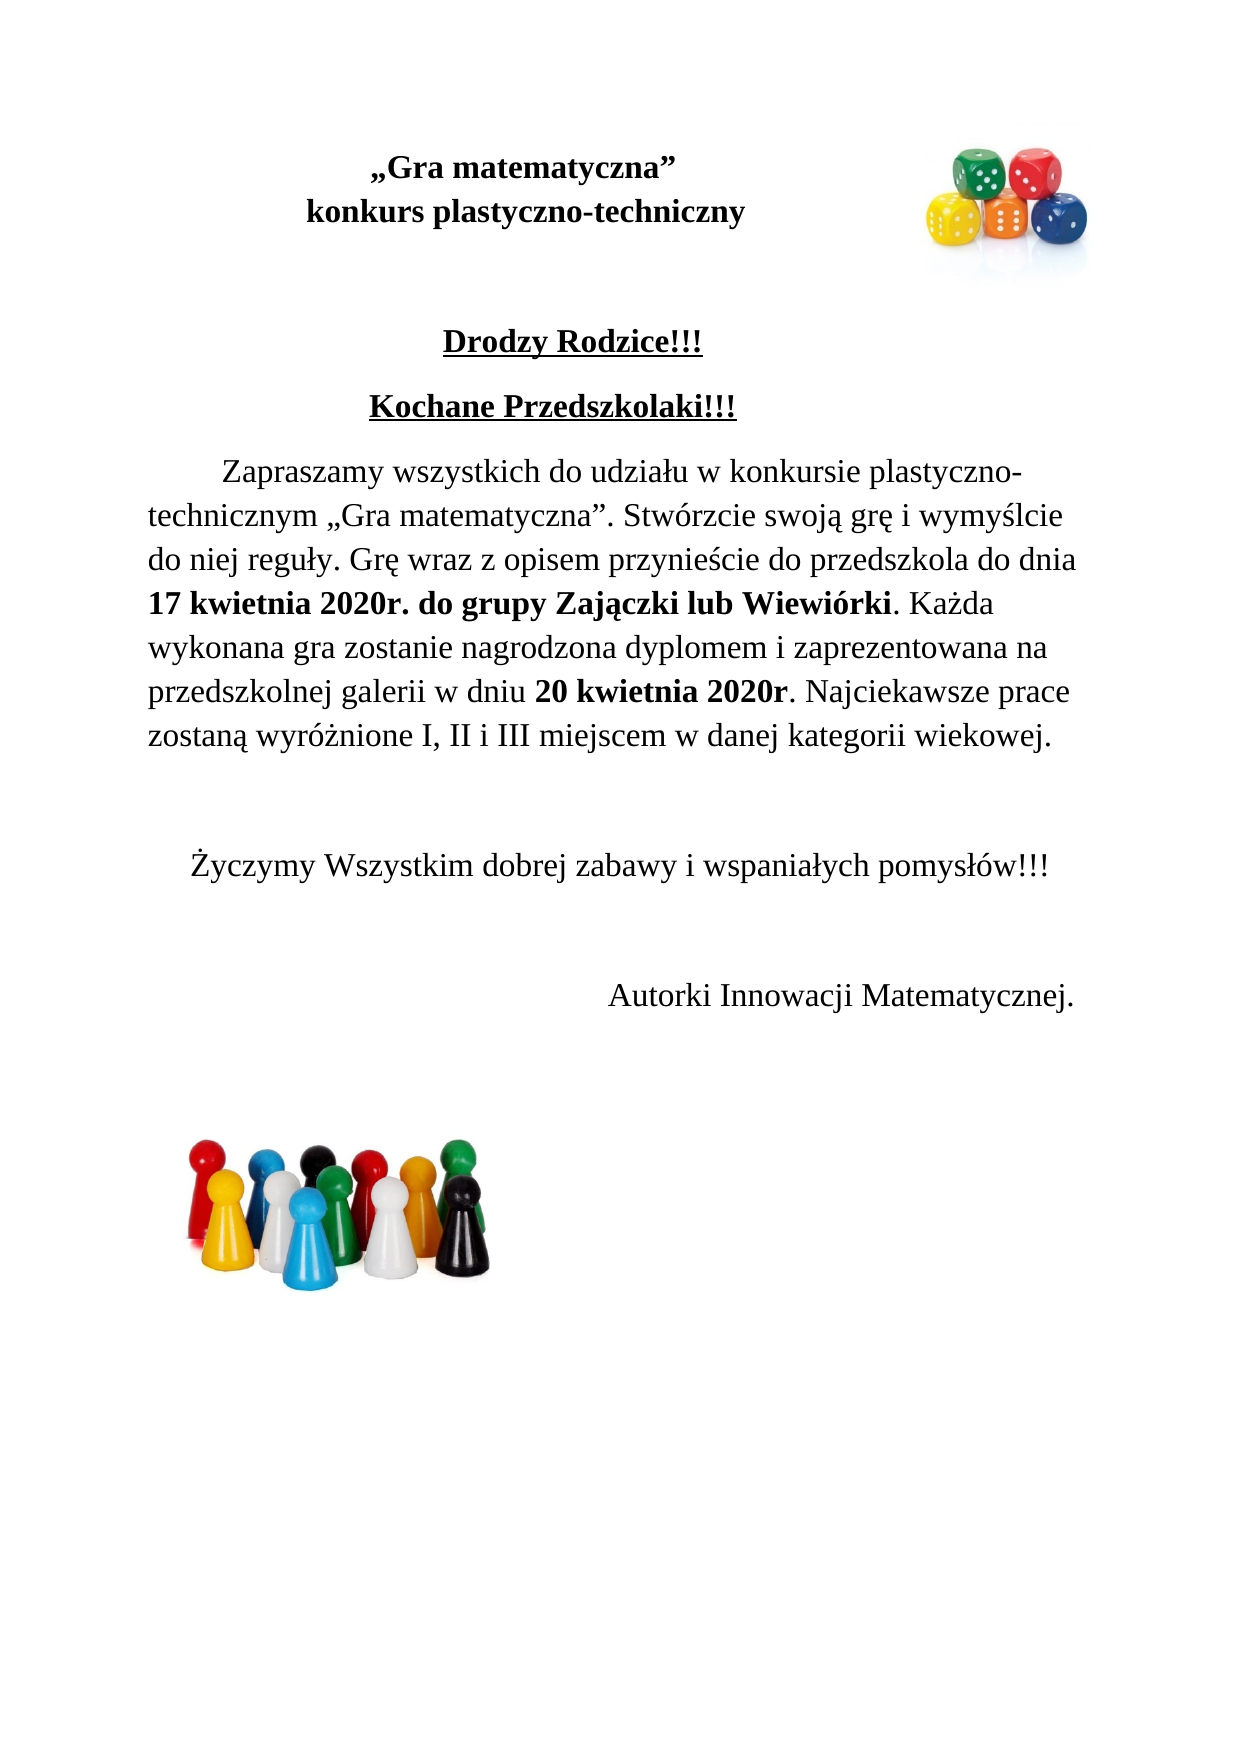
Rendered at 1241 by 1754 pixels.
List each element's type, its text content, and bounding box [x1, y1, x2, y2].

text „Gra matematyczna” konkurs plastyczno-techniczny [148, 148, 922, 230]
text Zapraszamy wszystkich do udziału w konkursie plastyczno-technicznym „Gra matematyczna”. Stwórzcie swoją grę i wymyślcie do niej reguły. Grę wraz z opisem przynieście do przedszkola do dnia 17 kwietnia 2020r. do grupy Zajączki lub Wiewiórki. Każda wykonana gra zostanie nagrodzona dyplomem i zaprezentowana na przedszkolnej galerii w dniu 20 kwietnia 2020r. Najciekawsze prace zostaną wyróżnione I, II i III miejscem w danej kategorii wiekowej. [148, 451, 1093, 754]
text Kochane Przedszkolaki!!! [369, 386, 1093, 425]
picture [182, 1120, 492, 1297]
picture [922, 115, 1090, 293]
text Życzymy Wszystkim dobrej zabawy i wspaniałych pomysłów!!! [148, 845, 1093, 884]
text Drodzy Rodzice!!! [369, 321, 1093, 360]
text Autorki Innowacji Matematycznej. [516, 975, 1093, 1013]
